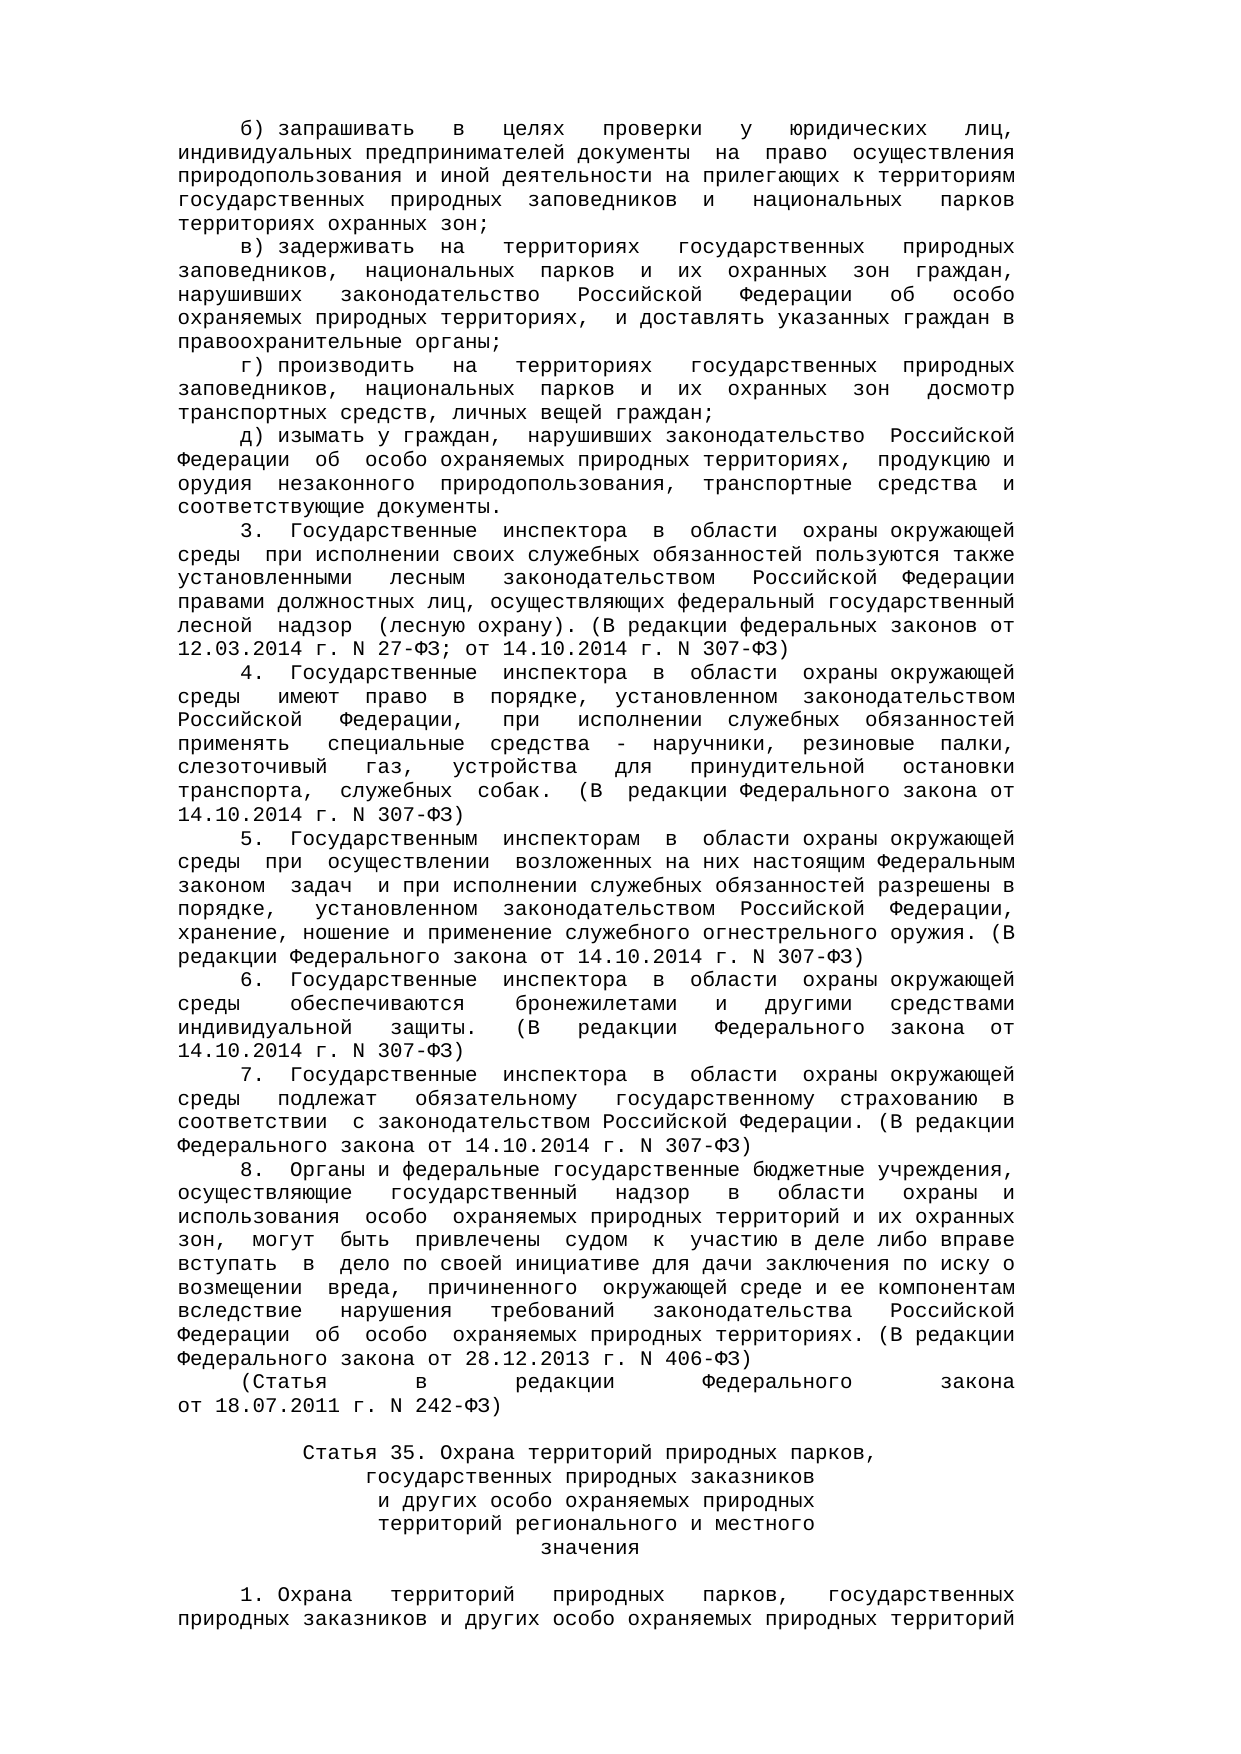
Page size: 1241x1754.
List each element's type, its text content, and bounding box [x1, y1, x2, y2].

text д) изымать у граждан, нарушивших законодательство Российской [177, 426, 1152, 449]
text территорий регионального и местного [177, 1513, 1152, 1537]
text вступать в дело по своей инициативе для дачи заключения по иску о [177, 1253, 1152, 1277]
text транспорта, служебных собак. (В редакции Федерального закона от [177, 780, 1152, 804]
text хранение, ношение и применение служебного огнестрельного оружия. (В [177, 922, 1152, 946]
text 6. Государственные инспектора в области охраны окружающей [177, 969, 1152, 993]
text индивидуальной защиты. (В редакции Федерального закона от [177, 1017, 1152, 1040]
text использования особо охраняемых природных территорий и их охранных [177, 1206, 1152, 1229]
text применять специальные средства - наручники, резиновые палки, [177, 733, 1152, 757]
text заповедников, национальных парков и их охранных зон досмотр [177, 378, 1152, 402]
text осуществляющие государственный надзор в области охраны и [177, 1182, 1152, 1206]
text природопользования и иной деятельности на прилегающих к территориям [177, 165, 1152, 189]
text среды подлежат обязательному государственному страхованию в [177, 1088, 1152, 1111]
text 3. Государственные инспектора в области охраны окружающей [177, 520, 1152, 544]
text правоохранительные органы; [177, 331, 1152, 354]
text установленными лесным законодательством Российской Федерации [177, 567, 1152, 591]
text среды при осуществлении возложенных на них настоящим Федеральным [177, 851, 1152, 875]
text среды при исполнении своих служебных обязанностей пользуются также [177, 544, 1152, 567]
text правами должностных лиц, осуществляющих федеральный государственный [177, 591, 1152, 615]
text нарушивших законодательство Российской Федерации об особо [177, 284, 1152, 307]
text 14.10.2014 г. N 307-ФЗ) [177, 1040, 1152, 1064]
text Федерального закона от 28.12.2013 г. N 406-ФЗ) [177, 1348, 1152, 1371]
text 8. Органы и федеральные государственные бюджетные учреждения, [177, 1158, 1152, 1182]
text среды обеспечиваются бронежилетами и другими средствами [177, 993, 1152, 1017]
text (Статья в редакции Федерального закона [177, 1371, 1152, 1395]
text зон, могут быть привлечены судом к участию в деле либо вправе [177, 1229, 1152, 1253]
text государственных природных заповедников и национальных парков [177, 189, 1152, 213]
text соответствующие документы. [177, 496, 1152, 520]
text охраняемых природных территориях, и доставлять указанных граждан в [177, 307, 1152, 331]
text 5. Государственным инспекторам в области охраны окружающей [177, 827, 1152, 851]
text слезоточивый газ, устройства для принудительной остановки [177, 757, 1152, 780]
text и других особо охраняемых природных [177, 1489, 1152, 1513]
text индивидуальных предпринимателей документы на право осуществления [177, 142, 1152, 165]
text государственных природных заказников [177, 1466, 1152, 1489]
text возмещении вреда, причиненного окружающей среде и ее компонентам [177, 1277, 1152, 1300]
text 7. Государственные инспектора в области охраны окружающей [177, 1064, 1152, 1088]
text заповедников, национальных парков и их охранных зон граждан, [177, 260, 1152, 284]
text 12.03.2014 г. N 27-ФЗ; от 14.10.2014 г. N 307-ФЗ) [177, 638, 1152, 662]
text г) производить на территориях государственных природных [177, 354, 1152, 378]
text среды имеют право в порядке, установленном законодательством [177, 686, 1152, 709]
text природных заказников и других особо охраняемых природных территорий [177, 1608, 1152, 1631]
text Федерации об особо охраняемых природных территориях. (В редакции [177, 1324, 1152, 1348]
text редакции Федерального закона от 14.10.2014 г. N 307-ФЗ) [177, 946, 1152, 969]
text законом задач и при исполнении служебных обязанностей разрешены в [177, 875, 1152, 898]
text орудия незаконного природопользования, транспортные средства и [177, 473, 1152, 496]
text Федерации об особо охраняемых природных территориях, продукцию и [177, 449, 1152, 473]
text б) запрашивать в целях проверки у юридических лиц, [177, 118, 1152, 142]
text Российской Федерации, при исполнении служебных обязанностей [177, 709, 1152, 733]
text 4. Государственные инспектора в области охраны окружающей [177, 662, 1152, 686]
text значения [177, 1537, 1152, 1561]
text Статья 35. Охрана территорий природных парков, [177, 1442, 1152, 1466]
text порядке, установленном законодательством Российской Федерации, [177, 898, 1152, 922]
text в) задерживать на территориях государственных природных [177, 236, 1152, 260]
text от 18.07.2011 г. N 242-ФЗ) [177, 1395, 1152, 1419]
text 1. Охрана территорий природных парков, государственных [177, 1584, 1152, 1608]
text территориях охранных зон; [177, 213, 1152, 236]
text транспортных средств, личных вещей граждан; [177, 402, 1152, 426]
text вследствие нарушения требований законодательства Российской [177, 1300, 1152, 1324]
text соответствии с законодательством Российской Федерации. (В редакции [177, 1111, 1152, 1135]
text Федерального закона от 14.10.2014 г. N 307-ФЗ) [177, 1135, 1152, 1158]
text 14.10.2014 г. N 307-ФЗ) [177, 804, 1152, 827]
text лесной надзор (лесную охрану). (В редакции федеральных законов от [177, 615, 1152, 638]
